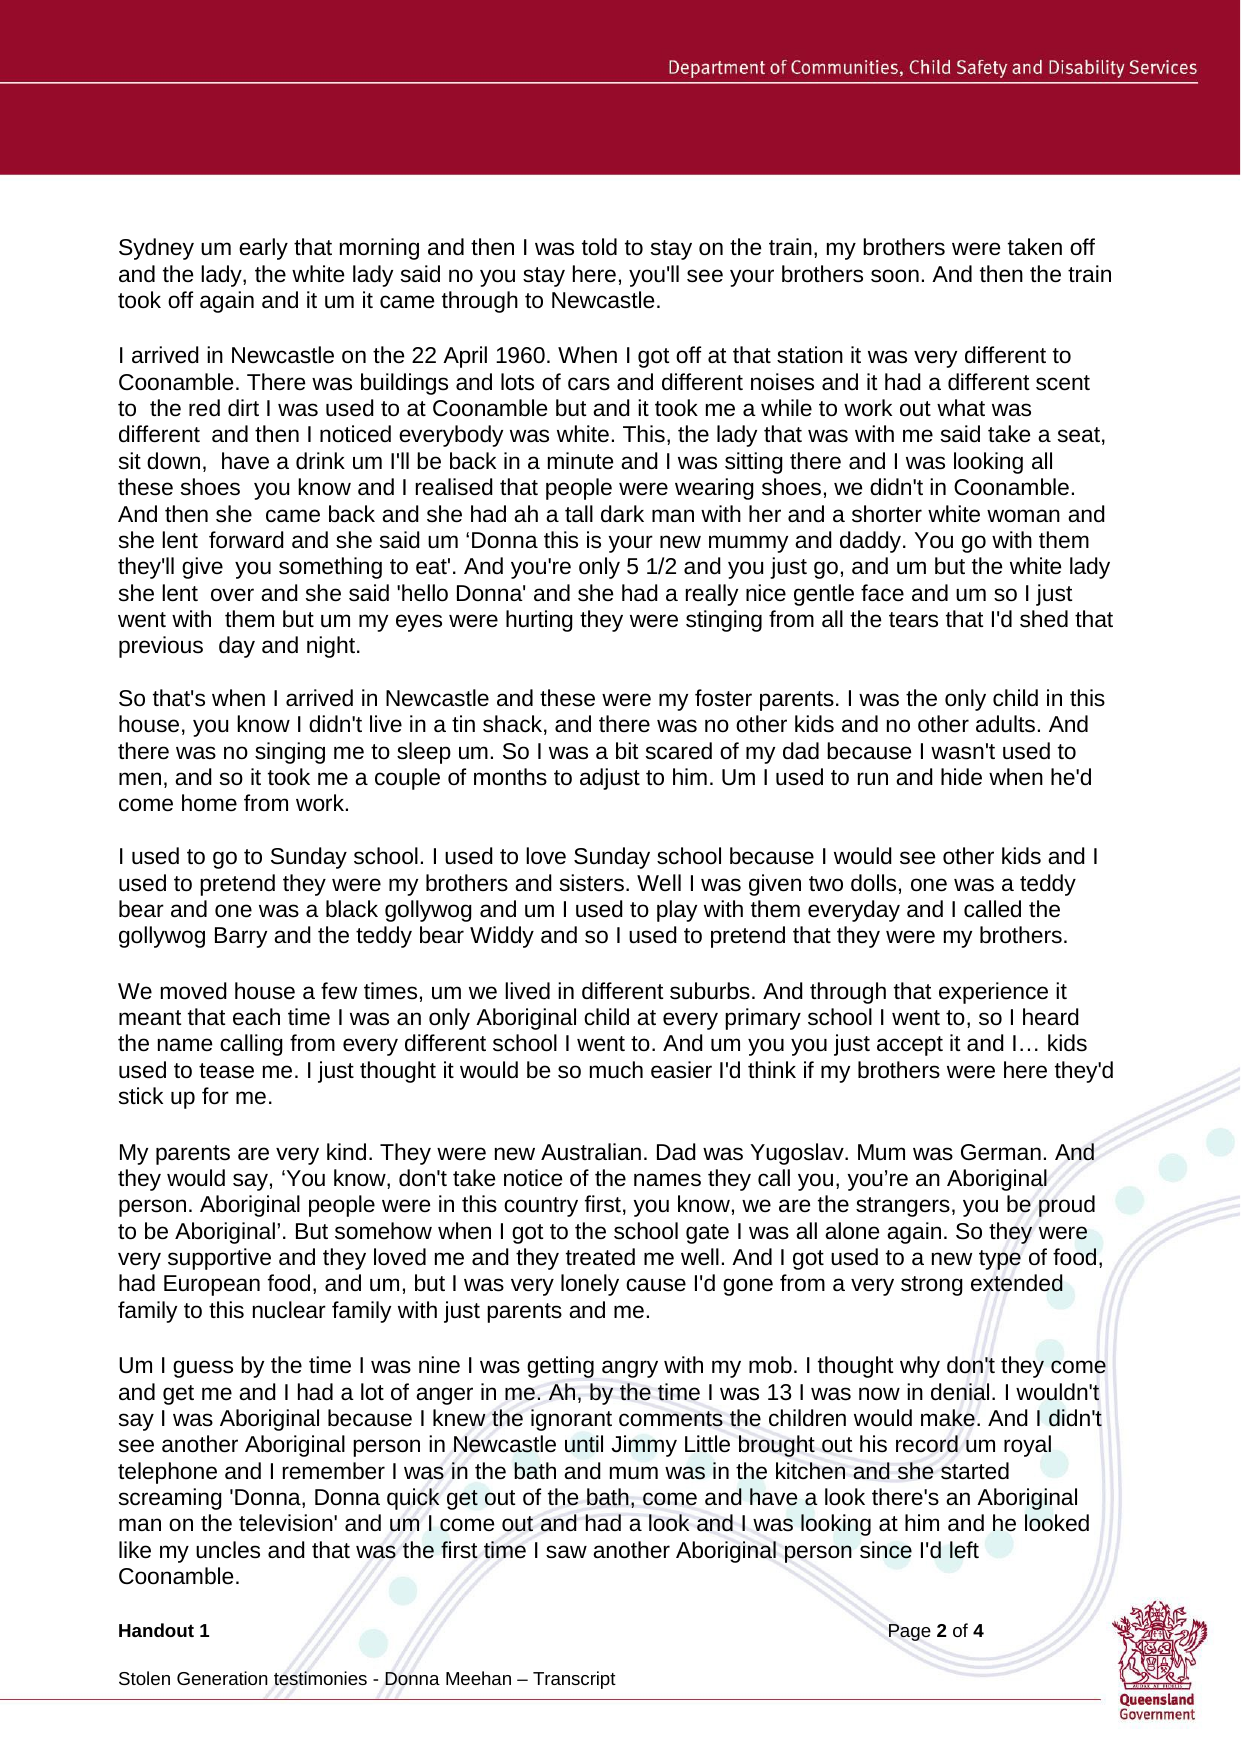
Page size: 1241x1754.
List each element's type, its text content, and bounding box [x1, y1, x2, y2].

picture [0, 0, 1241, 1754]
text My parents are very kind. They were new Australian. Dad was Yugoslav. Mum was German. And they would say, ‘You know, don't take notice of the names they call you, you’re an Aboriginal person. Aboriginal people were in this country first, you know, we are the strangers, you be proud to be Aboriginal’. But somehow when I got to the school gate I was all alone again. So they were very supportive and they loved me and they treated me well. And I got used to a new type of food, had European food, and um, but I was very lonely cause I'd gone from a very strong extended family to this nuclear family with just parents and me. [118, 1139, 1111, 1323]
text Handout 1 Page 2 of 4 [118, 1620, 1134, 1642]
text Stolen Generation testimonies - Donna Meehan – Transcript [118, 1667, 1134, 1689]
text I used to go to Sunday school. I used to love Sunday school because I would see other kids and I used to pretend they were my brothers and sisters. Well I was given two dolls, one was a teddy bear and one was a black gollywog and um I used to play with them everyday and I called the gollywog Barry and the teddy bear Widdy and so I used to pretend that they were my brothers. [118, 843, 1108, 948]
text Um I guess by the time I was nine I was getting angry with my mob. I thought why don't they come and get me and I had a lot of anger in me. Ah, by the time I was 13 I was now in denial. I wouldn't say I was Aboriginal because I knew the ignorant comments the children would make. And I didn't see another Aboriginal person in Newcastle until Jimmy Little brought out his record um royal telephone and I remember I was in the bath and mum was in the kitchen and she started screaming 'Donna, Donna quick get out of the bath, come and have a look there's an Aboriginal man on the television' and um I come out and had a look and I was looking at him and he looked like my uncles and that was the first time I saw another Aboriginal person since I'd left Coonamble. [118, 1352, 1108, 1589]
text Sydney um early that morning and then I was told to stay on the train, my brothers were taken off and the lady, the white lady said no you stay here, you'll see your brothers soon. And then the train took off again and it um it came through to Newcastle. [118, 234, 1118, 313]
text We moved house a few times, um we lived in different suburbs. And through that experience it meant that each time I was an only Aboriginal child at every primary school I went to, so I heard the name calling from every different school I went to. And um you you just accept it and I… kids used to tease me. I just thought it would be so much easier I'd think if my brothers were here they'd stick up for me. [118, 978, 1121, 1109]
text So that's when I arrived in Newcastle and these were my foster parents. I was the only child in this house, you know I didn't live in a tin shack, and there was no other kids and no other adults. And there was no singing me to sleep um. So I was a bit scared of my dad because I wasn't used to men, and so it took me a couple of months to adjust to him. Um I used to run and hide when he'd come home from work. [118, 685, 1108, 817]
text I arrived in Newcastle on the 22 April 1960. When I got off at that station it was very different to Coonamble. There was buildings and lots of cars and different noises and it had a different scent to the red dirt I was used to at Coonamble but and it took me a while to work out what was different and then I noticed everybody was white. This, the lady that was with me said take a seat, sit down, have a drink um I'll be back in a minute and I was sitting there and I was looking all these shoes you know and I realised that people were wearing shoes, we didn't in Coonamble. And then she came back and she had ah a tall dark man with her and a shorter white woman and she lent forward and she said um ‘Donna this is your new mummy and daddy. You go with them they'll give you something to eat'. And you're only 5 1/2 and you just go, and um but the white lady she lent over and she said 'hello Donna' and she had a really nice gentle face and um so I just went with them but um my eyes were hurting they were stinging from all the tears that I'd shed that previous day and night. [118, 342, 1114, 659]
